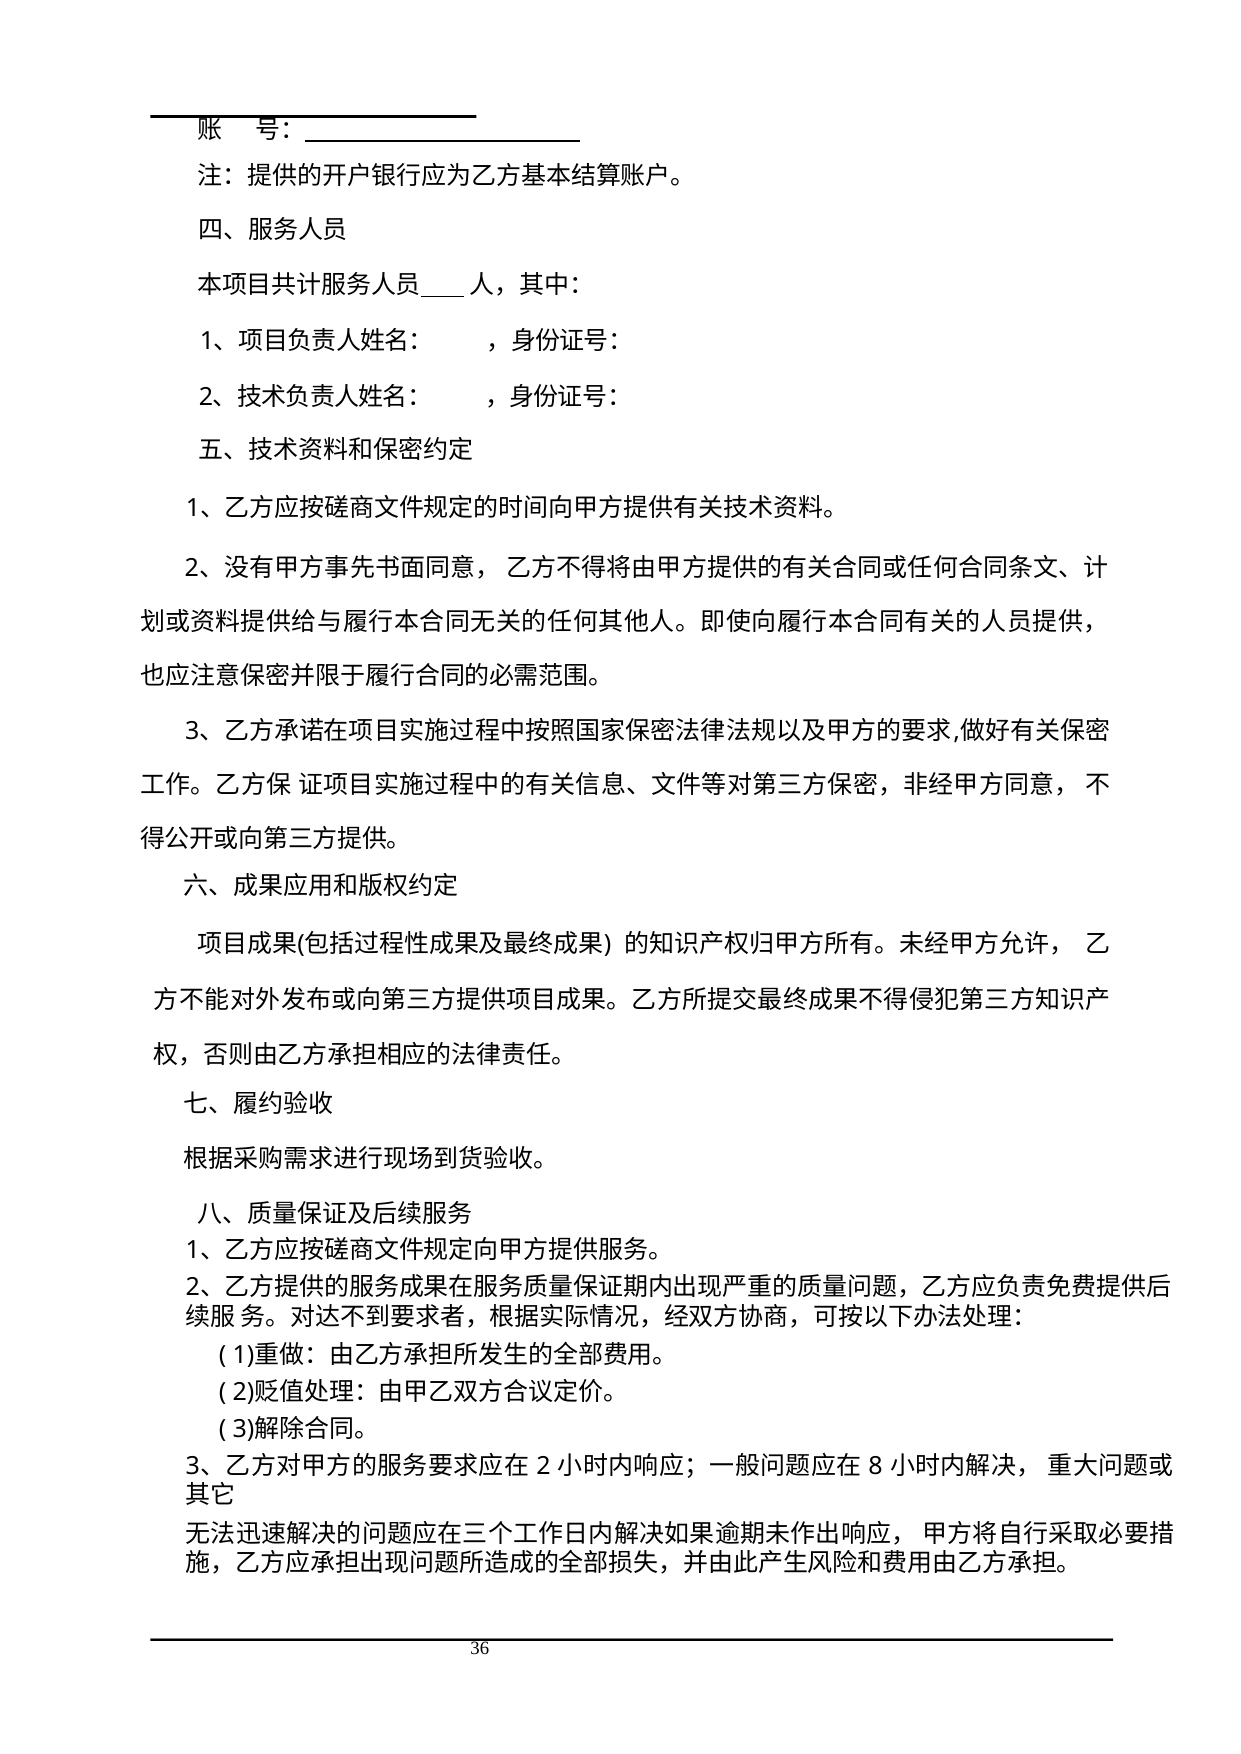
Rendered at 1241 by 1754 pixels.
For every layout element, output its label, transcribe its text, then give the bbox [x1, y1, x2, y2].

text 1、乙方应按磋商文件规定向甲方提供服务。 [185, 1234, 1174, 1264]
text 3、乙方对甲方的服务要求应在 2 小时内响应；一般问题应在 8 小时内解决， 重大问题或其它 [185, 1449, 1174, 1511]
text ( 3)解除合同。 [185, 1413, 1174, 1443]
text 无法迅速解决的问题应在三个工作日内解决如果逾期未作出响应， 甲方将自行采取必要措施，乙方应承担出现问题所造成的全部损失，并由此产生风险和费用由乙方承担。 [185, 1517, 1174, 1579]
text 七、履约验收 [184, 1090, 1240, 1118]
text 本项目共计服务人员 人，其中： [197, 271, 1240, 299]
text 账 号： [198, 116, 1240, 144]
text 六、成果应用和版权约定 [183, 872, 1240, 900]
text 五、技术资料和保密约定 [198, 436, 1240, 464]
text 3、乙方承诺在项目实施过程中按照国家保密法律法规以及甲方的要求,做好有关保密工作。乙方保 证项目实施过程中的有关信息、文件等对第三方保密，非经甲方同意， 不得公开或向第三方提供。 [140, 710, 1111, 854]
text 八、质量保证及后续服务 [197, 1200, 1240, 1228]
text 注：提供的开户银行应为乙方基本结算账户。 [197, 162, 1240, 189]
picture [150, 1637, 1114, 1641]
text ( 1)重做：由乙方承担所发生的全部费用。 [185, 1339, 1174, 1369]
text 项目成果(包括过程性成果及最终成果) 的知识产权归甲方所有。未经甲方允许， 乙方不能对外发布或向第三方提供项目成果。乙方所提交最终成果不得侵犯第三方知识产权，否则由乙方承担相应的法律责任。 [154, 924, 1111, 1071]
text 四、服务人员 [198, 217, 1240, 244]
text 根据采购需求进行现场到货验收。 [183, 1146, 1240, 1173]
text 1、乙方应按磋商文件规定的时间向甲方提供有关技术资料。 [186, 492, 1240, 523]
text ( 2)贬值处理：由甲乙双方合议定价。 [185, 1376, 1174, 1406]
text 1、项目负责人姓名： ，身份证号： [199, 327, 1240, 355]
text 2、没有甲方事先书面同意， 乙方不得将由甲方提供的有关合同或任何合同条文、计划或资料提供给与履行本合同无关的任何其他人。即使向履行本合同有关的人员提供，也应注意保密并限于履行合同的必需范围。 [140, 547, 1111, 692]
text 2、技术负责人姓名： ，身份证号： [198, 378, 1240, 412]
text 2、乙方提供的服务成果在服务质量保证期内出现严重的质量问题，乙方应负责免费提供后续服 务。对达不到要求者，根据实际情况，经双方协商，可按以下办法处理： [185, 1271, 1174, 1332]
